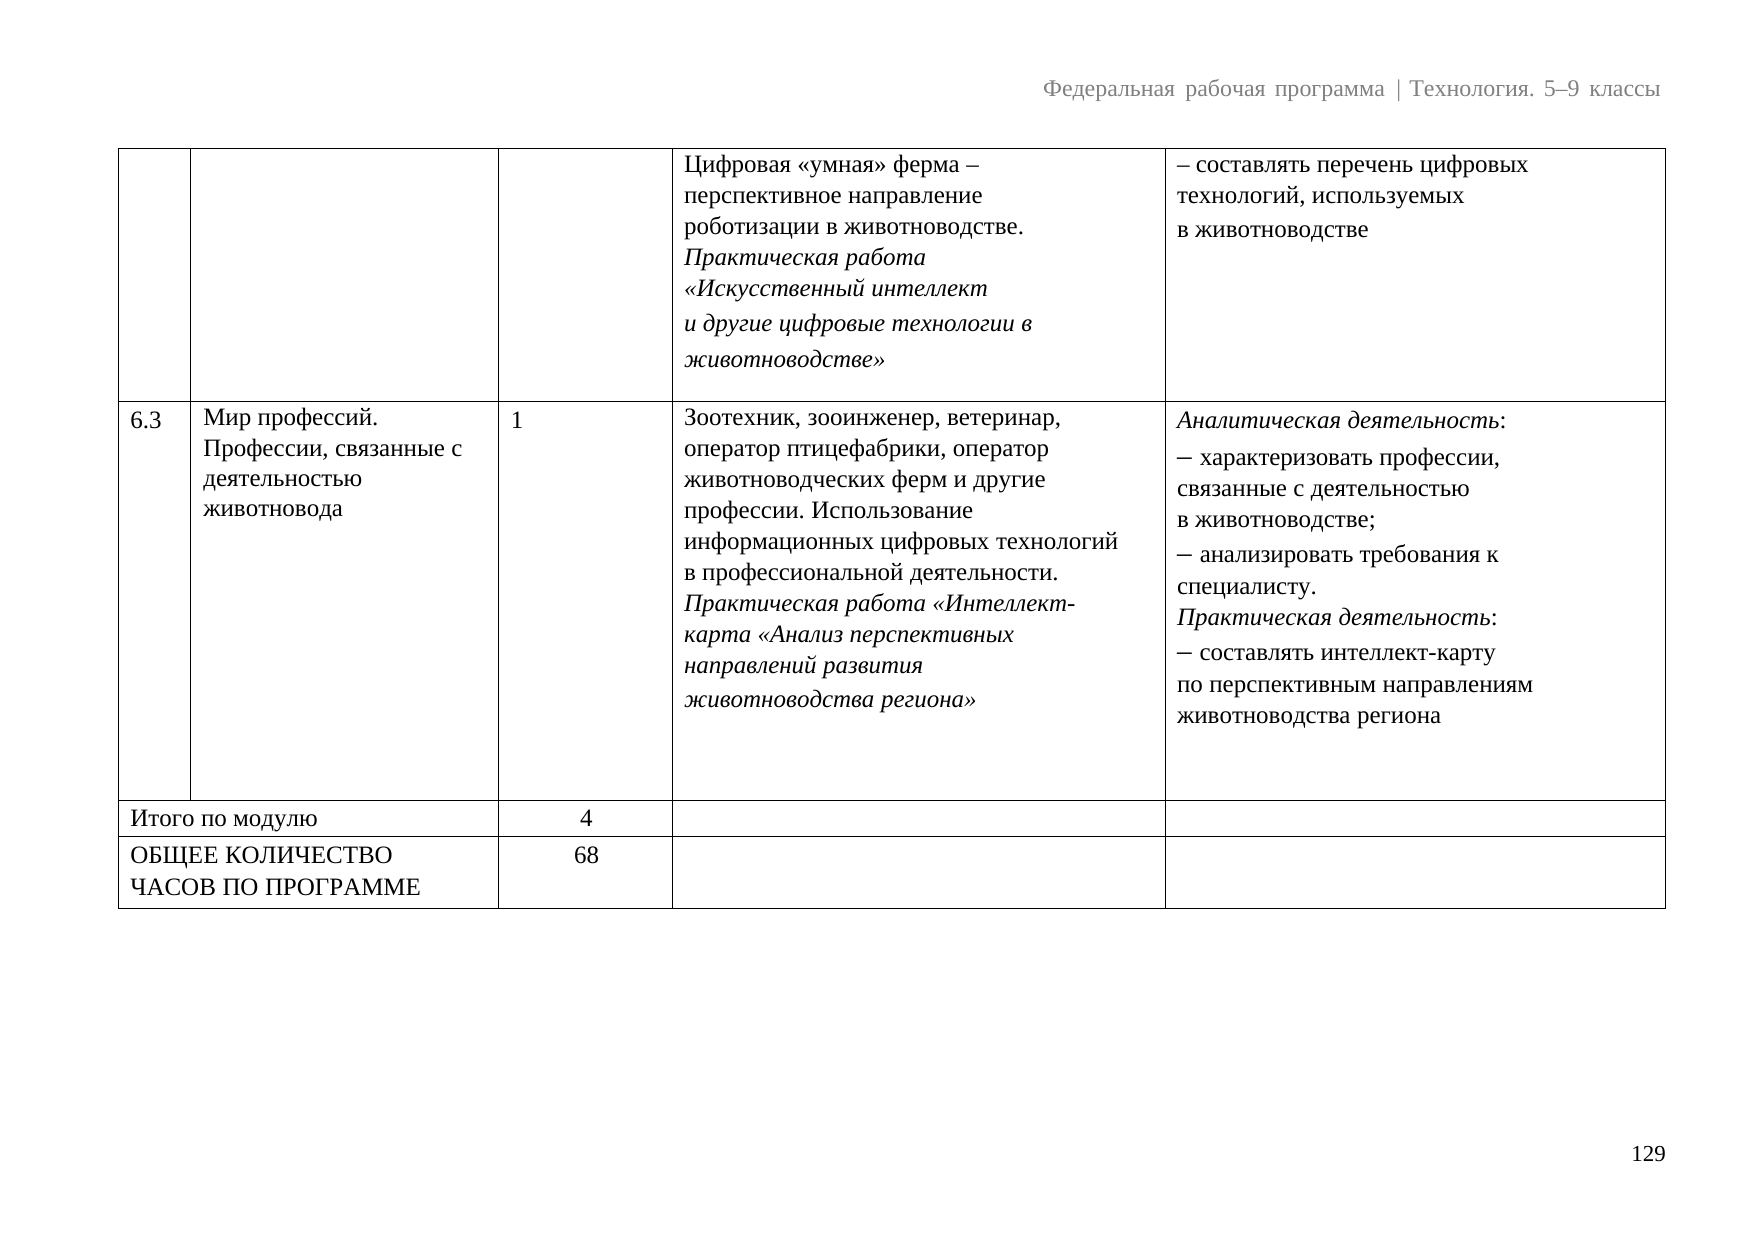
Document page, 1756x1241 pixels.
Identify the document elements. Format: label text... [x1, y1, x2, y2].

table_cell [673, 801, 1165, 836]
table_cell [673, 837, 1165, 908]
table_cell Зоотехник, зооинженер, ветеринар, оператор птицефабрики, оператор животноводческих ферм и другие профессии. Использование информационных цифровых технологий в профессиональной деятельности. Практическая работа «Интеллект- карта «Анализ перспективных направлений развития животноводства региона» [673, 402, 1165, 800]
table_cell ОБЩЕЕ КОЛИЧЕСТВО ЧАСОВ ПО ПРОГРАММЕ [119, 837, 498, 908]
table_header – составлять перечень цифровых технологий, используемых в животноводстве [1166, 149, 1665, 401]
table_header [191, 149, 498, 401]
table_header [119, 149, 190, 401]
table_cell [1166, 837, 1665, 908]
table_header Цифровая «умная» ферма – перспективное направление роботизации в животноводстве. Практическая работа «Искусственный интеллект и другие цифровые технологии в животноводстве» [673, 149, 1165, 401]
table_cell Аналитическая деятельность: характеризовать профессии, связанные с деятельностью в животноводстве; анализировать требования к специалисту. Практическая деятельность: составлять интеллект-карту по перспективным направлениям животноводства региона [1166, 402, 1665, 800]
table_cell [1166, 801, 1665, 836]
table_cell 1 [499, 402, 672, 800]
table_cell Итого по модулю [119, 801, 498, 836]
table_header [499, 149, 672, 401]
table_cell 68 [499, 837, 672, 908]
table_cell Мир профессий. Профессии, связанные с деятельностью животновода [191, 402, 498, 800]
table_cell 6.3 [119, 402, 190, 800]
table_cell 4 [499, 801, 672, 836]
